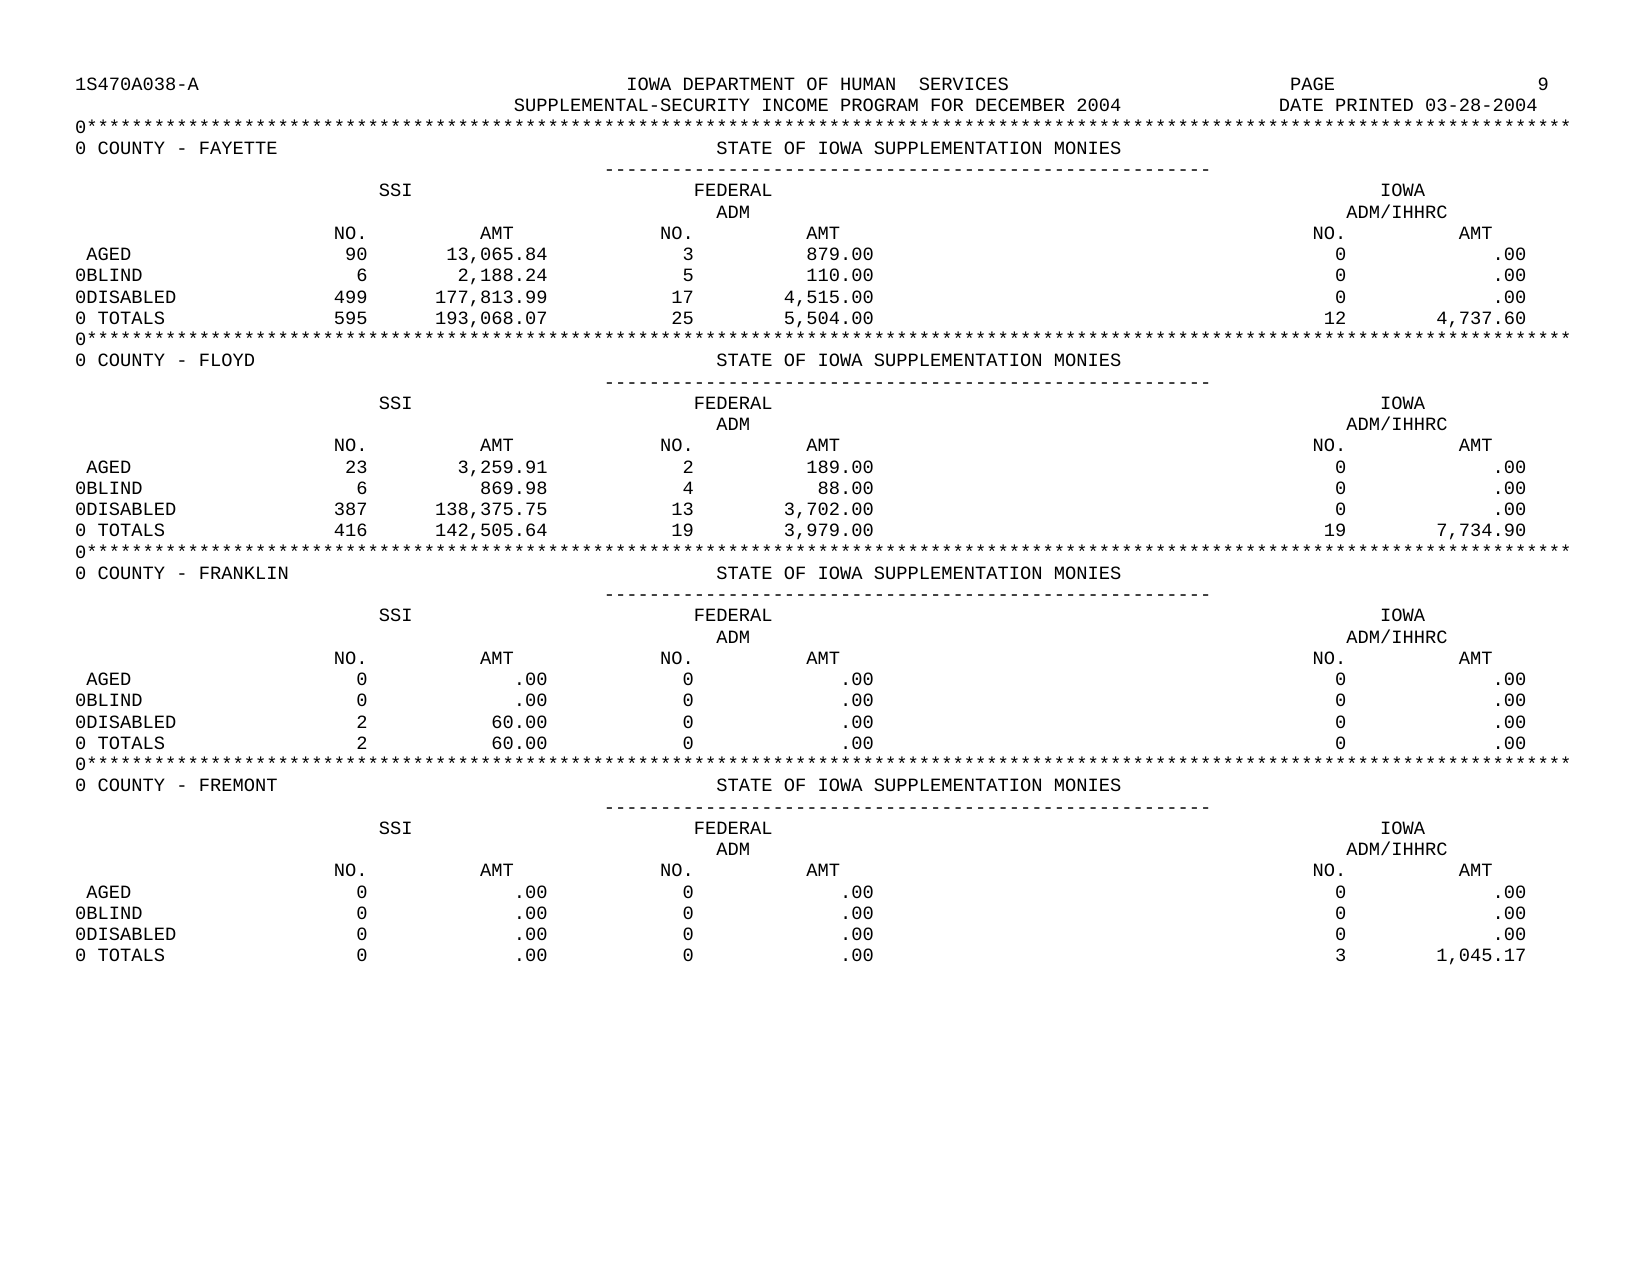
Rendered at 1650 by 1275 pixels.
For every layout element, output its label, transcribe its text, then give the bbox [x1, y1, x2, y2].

text SUPPLEMENTAL-SECURITY INCOME PROGRAM FOR DECEMBER 2004 DATE PRINTED 03-28-2004 [75, 96, 1575, 117]
text 0 COUNTY - FAYETTE STATE OF IOWA SUPPLEMENTATION MONIES [75, 139, 1575, 160]
text 0BLIND 6 869.98 4 88.00 0 .00 [75, 479, 1575, 500]
text AGED 90 13,065.84 3 879.00 0 .00 [75, 245, 1575, 266]
text 0 TOTALS 416 142,505.64 19 3,979.00 19 7,734.90 [75, 521, 1575, 542]
text 0DISABLED 0 .00 0 .00 0 .00 [75, 925, 1575, 946]
text 0DISABLED 499 177,813.99 17 4,515.00 0 .00 [75, 287, 1575, 309]
text NO. AMT NO. AMT NO. AMT [75, 436, 1575, 457]
text SSI FEDERAL IOWA [75, 606, 1575, 627]
text SSI FEDERAL IOWA [75, 181, 1575, 202]
text ------------------------------------------------------ [75, 160, 1575, 181]
text SSI FEDERAL IOWA [75, 819, 1575, 840]
text 0************************************************************************************************************************************ [75, 755, 1575, 776]
text 0 COUNTY - FRANKLIN STATE OF IOWA SUPPLEMENTATION MONIES [75, 564, 1575, 585]
text 0DISABLED 2 60.00 0 .00 0 .00 [75, 712, 1575, 734]
text ------------------------------------------------------ [75, 797, 1575, 819]
text ------------------------------------------------------ [75, 585, 1575, 606]
text ------------------------------------------------------ [75, 372, 1575, 394]
text 0************************************************************************************************************************************ [75, 117, 1575, 139]
text SSI FEDERAL IOWA [75, 394, 1575, 415]
text ADM ADM/IHHRC [75, 840, 1575, 861]
text AGED 0 .00 0 .00 0 .00 [75, 882, 1575, 904]
text 1S470A038-A IOWA DEPARTMENT OF HUMAN SERVICES PAGE 9 [75, 75, 1575, 96]
text NO. AMT NO. AMT NO. AMT [75, 861, 1575, 882]
text 0 COUNTY - FLOYD STATE OF IOWA SUPPLEMENTATION MONIES [75, 351, 1575, 372]
text 0 TOTALS 595 193,068.07 25 5,504.00 12 4,737.60 [75, 309, 1575, 330]
text NO. AMT NO. AMT NO. AMT [75, 649, 1575, 670]
text 0************************************************************************************************************************************ [75, 330, 1575, 351]
text AGED 23 3,259.91 2 189.00 0 .00 [75, 457, 1575, 479]
text 0BLIND 0 .00 0 .00 0 .00 [75, 691, 1575, 712]
text ADM ADM/IHHRC [75, 627, 1575, 649]
text 0 TOTALS 0 .00 0 .00 3 1,045.17 [75, 946, 1575, 967]
text AGED 0 .00 0 .00 0 .00 [75, 670, 1575, 691]
text NO. AMT NO. AMT NO. AMT [75, 224, 1575, 245]
text 0DISABLED 387 138,375.75 13 3,702.00 0 .00 [75, 500, 1575, 521]
text ADM ADM/IHHRC [75, 415, 1575, 436]
text ADM ADM/IHHRC [75, 202, 1575, 224]
text 0 COUNTY - FREMONT STATE OF IOWA SUPPLEMENTATION MONIES [75, 776, 1575, 797]
text 0 TOTALS 2 60.00 0 .00 0 .00 [75, 734, 1575, 755]
text 0BLIND 6 2,188.24 5 110.00 0 .00 [75, 266, 1575, 287]
text 0BLIND 0 .00 0 .00 0 .00 [75, 904, 1575, 925]
text 0************************************************************************************************************************************ [75, 542, 1575, 564]
